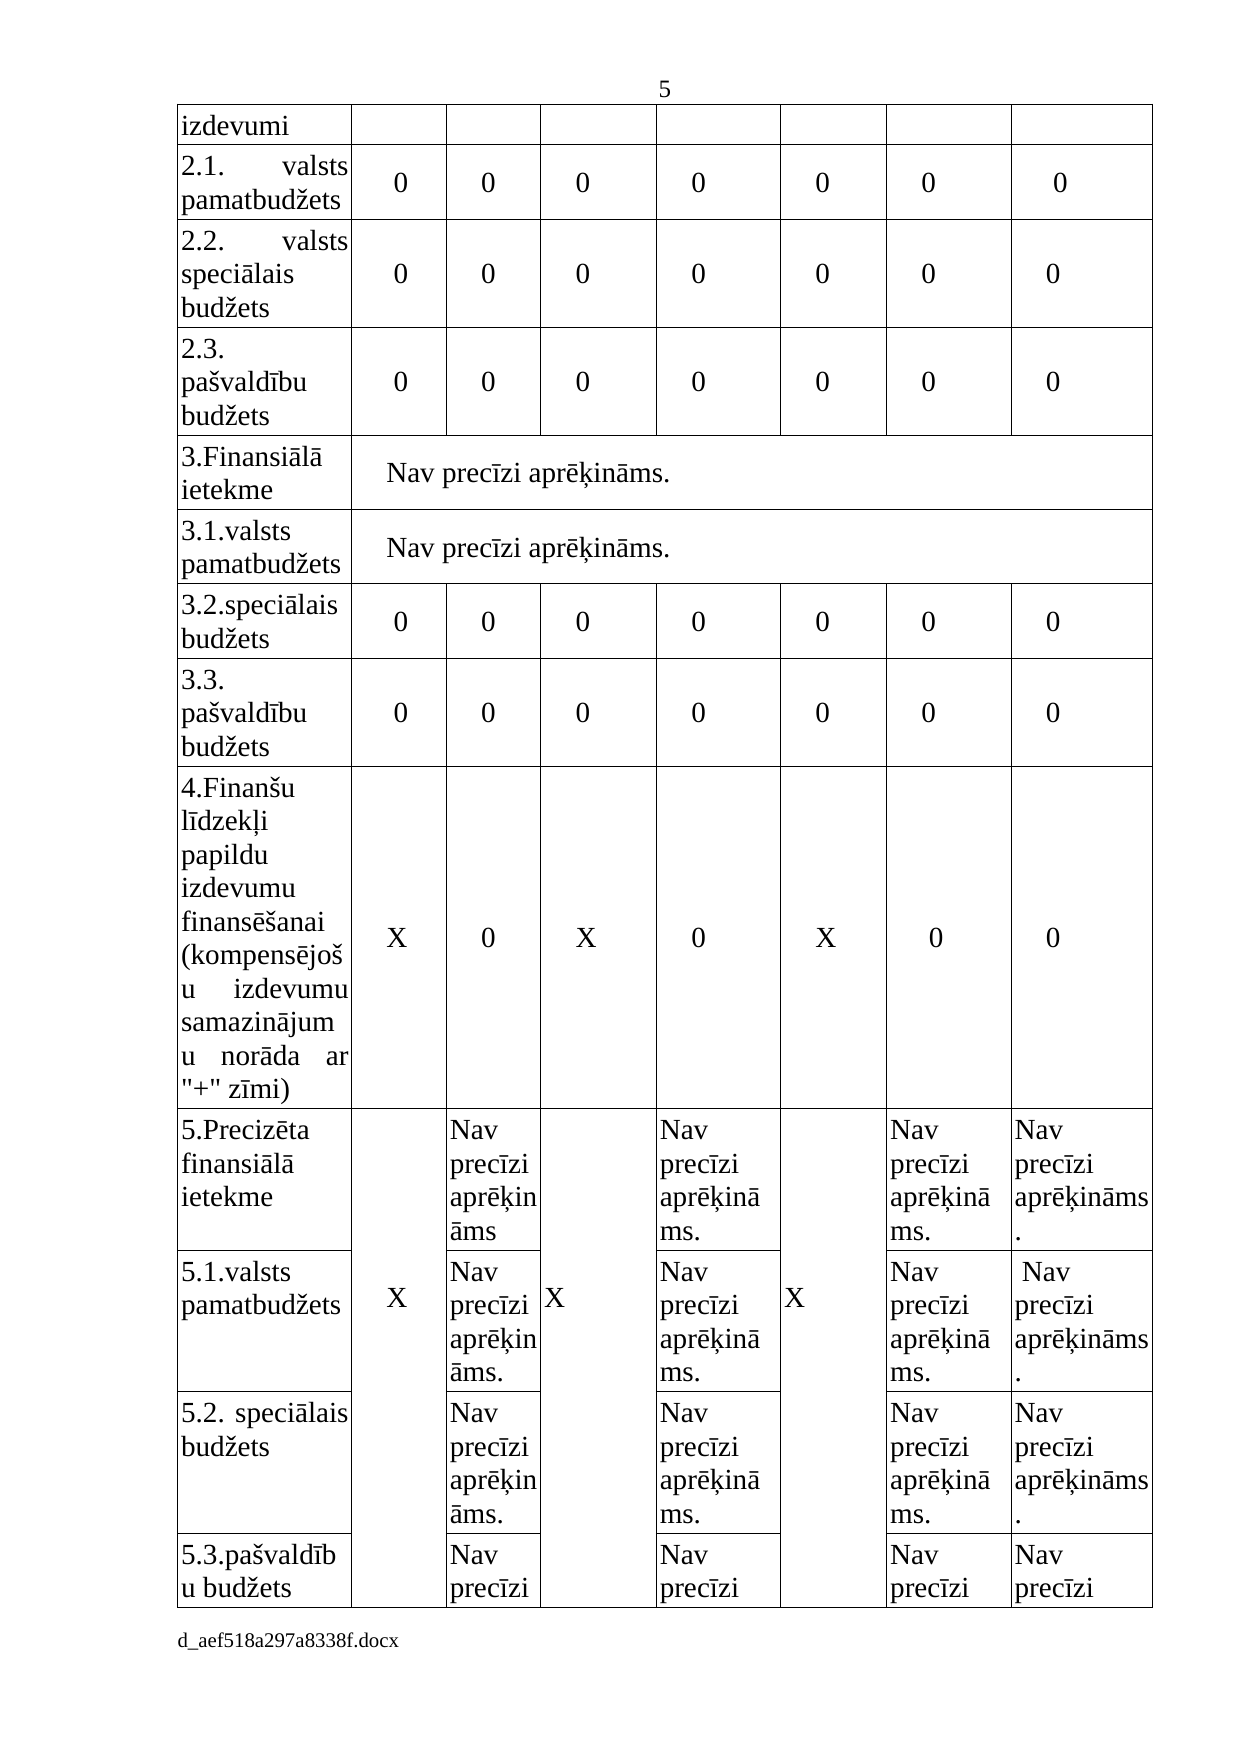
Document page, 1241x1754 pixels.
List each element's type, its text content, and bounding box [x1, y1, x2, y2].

table_cell 0 [1012, 659, 1152, 766]
table_cell 0 [447, 584, 540, 658]
table_cell 0 [541, 659, 656, 766]
table_cell Nav precīzi aprēķināms. [657, 1109, 780, 1250]
table_cell 0 [541, 328, 656, 434]
table_cell 0 [657, 145, 780, 219]
table_cell Nav precīzi aprēķināms. [1012, 1392, 1152, 1533]
table_cell Nav precīzi aprēķināms. [447, 1392, 540, 1533]
table_cell X [541, 1109, 656, 1607]
table_cell 0 [352, 659, 446, 766]
table_cell X [781, 1109, 886, 1607]
table_cell Nav precīzi aprēķināms. [352, 436, 1152, 509]
table_cell X [781, 767, 886, 1108]
table_cell 2.2. valsts speciālais budžets [178, 220, 351, 327]
table_cell 0 [781, 220, 886, 327]
table_cell Nav precīzi aprēķināms. [447, 1251, 540, 1391]
table_cell X [352, 767, 446, 1108]
table_cell Nav precīzi aprēķināms. [657, 1251, 780, 1391]
table_cell 3.Finansiālā ietekme [178, 436, 351, 509]
table_cell 5.2. speciālais budžets [178, 1392, 351, 1533]
table_cell 0 [887, 220, 1011, 327]
table_cell 0 [887, 105, 1011, 144]
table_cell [447, 1534, 540, 1607]
table_cell 0 [1012, 328, 1152, 434]
table_cell X [352, 1109, 446, 1607]
table_cell 0 [352, 145, 446, 219]
table_cell 2.1. valsts pamatbudžets [178, 145, 351, 219]
table_cell 0 [1012, 145, 1152, 219]
table_cell 0 [657, 105, 780, 144]
table_cell Nav precīzi aprēķināms. [352, 510, 1152, 583]
table_cell Nav precīzi aprēķināms. [1012, 1251, 1152, 1391]
table_cell 3.3. pašvaldību budžets [178, 659, 351, 766]
table_cell Nav precīzi aprēķināms. [887, 1251, 1011, 1391]
table_cell 0 [447, 328, 540, 434]
table_cell 0 [781, 145, 886, 219]
table_cell 0 [1012, 220, 1152, 327]
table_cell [887, 1534, 1011, 1607]
table_cell 0 [352, 584, 446, 658]
table_cell 0 [657, 220, 780, 327]
table_cell 0 [447, 145, 540, 219]
table_cell X [541, 767, 656, 1108]
table_cell 5.1.valsts pamatbudžets [178, 1251, 351, 1391]
table_cell 0 [447, 659, 540, 766]
table_cell 0 [1012, 105, 1152, 144]
table_cell 0 [657, 328, 780, 434]
table_cell Nav precīzi aprēķināms. [887, 1109, 1011, 1250]
table_cell 0 [781, 328, 886, 434]
table_cell 0 [447, 105, 540, 144]
table_cell 0 [541, 584, 656, 658]
table_cell 0 [541, 105, 656, 144]
table_cell 0 [781, 105, 886, 144]
table_cell 0 [657, 767, 780, 1108]
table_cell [178, 1534, 351, 1607]
table_cell 2. Budžeta izdevumi [178, 105, 351, 144]
table_cell 0 [887, 584, 1011, 658]
table_cell 0 [657, 584, 780, 658]
table_cell 5.Precizēta finansiālā ietekme [178, 1109, 351, 1250]
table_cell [1012, 1534, 1152, 1607]
table_cell 0 [887, 659, 1011, 766]
table_cell 3.2.speciālais budžets [178, 584, 351, 658]
table_cell 0 [352, 328, 446, 434]
table_cell 3.1.valsts pamatbudžets [178, 510, 351, 583]
table_cell 2.3. pašvaldību budžets [178, 328, 351, 434]
table_cell 0 [352, 105, 446, 144]
table_cell 0 [541, 145, 656, 219]
table_cell 0 [781, 584, 886, 658]
table_cell Nav precīzi aprēķināms. [1012, 1109, 1152, 1250]
table_cell 0 [887, 767, 1011, 1108]
table_cell 0 [781, 659, 886, 766]
table_cell 0 [887, 145, 1011, 219]
table_cell 0 [1012, 767, 1152, 1108]
table_cell Nav precīzi aprēķināms. [657, 1392, 780, 1533]
table_cell 0 [541, 220, 656, 327]
table_cell 0 [1012, 584, 1152, 658]
table_cell 0 [887, 328, 1011, 434]
table_cell 0 [352, 220, 446, 327]
table_cell 0 [657, 659, 780, 766]
table_cell 4.Finanšu līdzekļi papildu izdevumu finansēšanai (kompensējošu izdevumu samazinājumu norāda ar "+" zīmi) [178, 767, 351, 1108]
table_cell Nav precīzi aprēķināms [447, 1109, 540, 1250]
table_cell 0 [447, 767, 540, 1108]
table_cell Nav precīzi aprēķināms. [887, 1392, 1011, 1533]
table_cell 0 [447, 220, 540, 327]
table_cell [657, 1534, 780, 1607]
